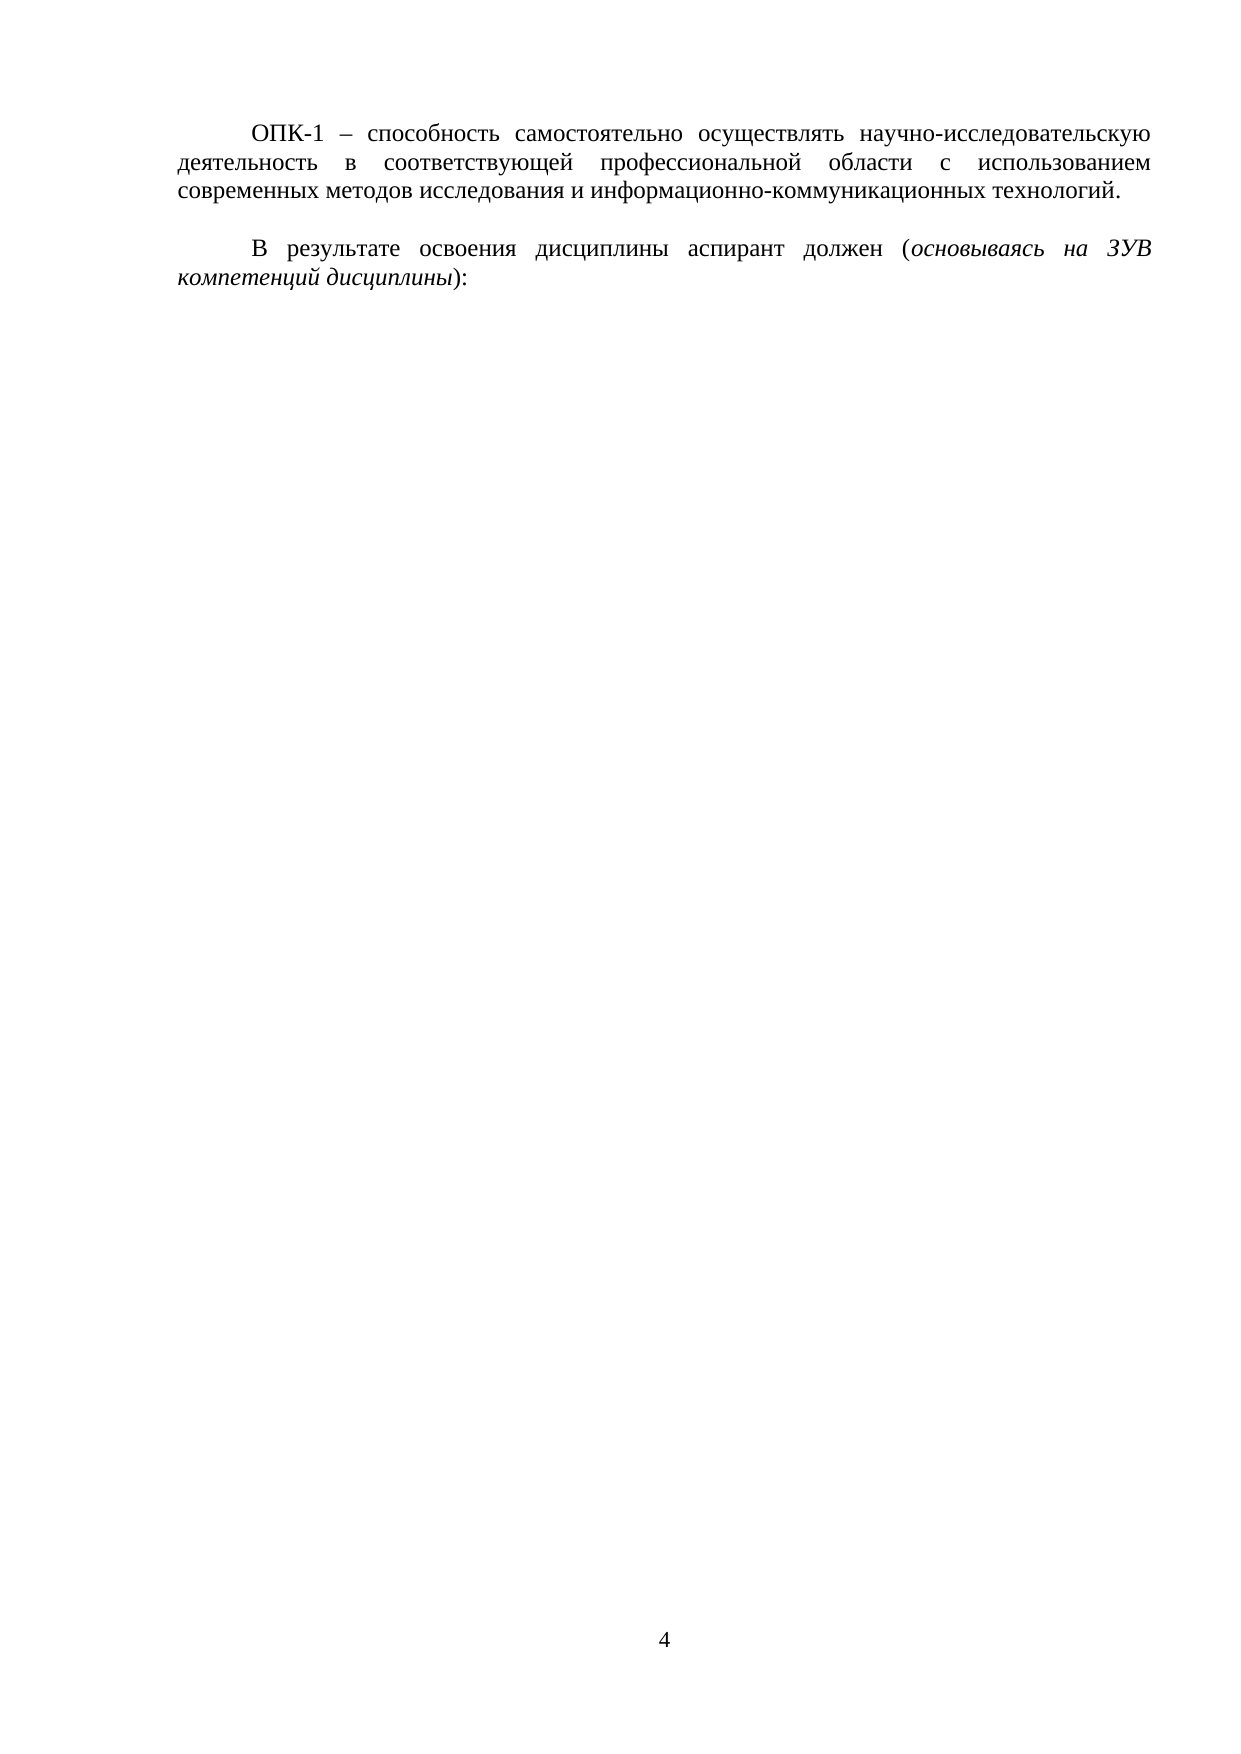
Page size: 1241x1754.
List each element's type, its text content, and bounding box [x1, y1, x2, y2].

text В результате освоения дисциплины аспирант должен (основываясь на ЗУВ компетенций дисциплины): [177, 233, 1152, 291]
text ОПК-1 – способность самостоятельно осуществлять научно-исследовательскую деятельность в соответствующей профессиональной области с использованием современных методов исследования и информационно-коммуникационных технологий. [177, 118, 1152, 204]
